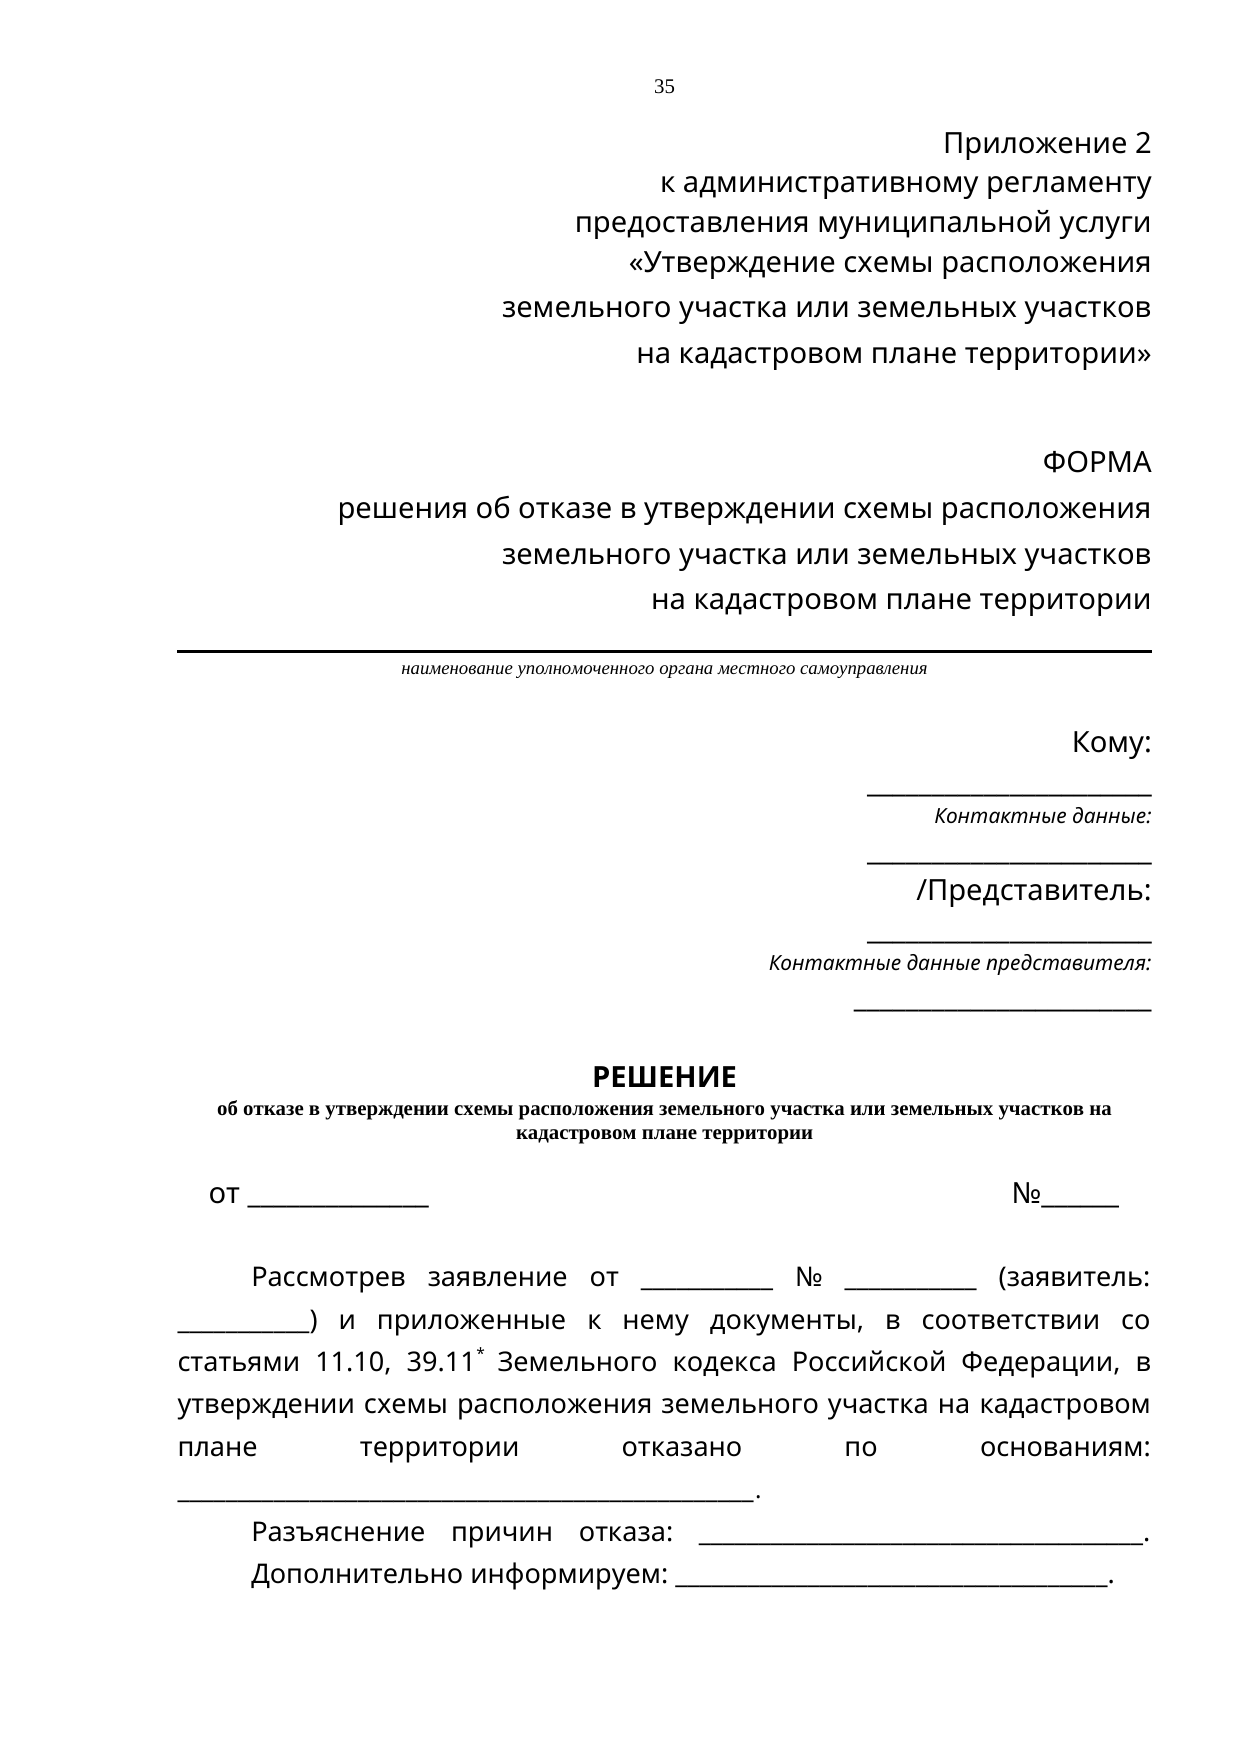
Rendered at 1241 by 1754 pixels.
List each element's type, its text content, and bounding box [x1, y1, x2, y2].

text ______________________ [177, 909, 1152, 948]
text земельного участка или земельных участков [177, 533, 1152, 573]
text земельного участка или земельных участков [177, 287, 1152, 326]
text Контактные данные: [177, 801, 1152, 829]
text к административному регламенту [177, 162, 1152, 201]
text на кадастровом плане территории [177, 578, 1152, 618]
text наименование уполномоченного органа местного самоуправления [177, 657, 1152, 678]
text об отказе в утверждении схемы расположения земельного участка или земельных участков на кадастровом плане территории [177, 1096, 1152, 1144]
text Приложение 2 [177, 122, 1152, 162]
text решения об отказе в утверждении схемы расположения [177, 487, 1152, 527]
text Контактные данные представителя: [177, 948, 1152, 977]
text на кадастровом плане территории» [177, 332, 1152, 372]
text ФОРМА [177, 442, 1152, 481]
text /Представитель: [177, 869, 1152, 909]
text Рассмотрев заявление от ___________ № ___________ (заявитель: ___________) и приложенные к нему документы, в соответствии со статьями 11.10, 39.11* Земельного кодекса Российской Федерации, в утверждении схемы расположения земельного участка на кадастровом плане территории отказано по основаниям: ________________________________________________. [177, 1258, 1152, 1507]
text РЕШЕНИЕ [177, 1056, 1152, 1096]
text «Утверждение схемы расположения [177, 241, 1152, 281]
text ______________________ [177, 761, 1152, 801]
text _______________________ [177, 977, 1152, 1016]
text предоставления муниципальной услуги [177, 201, 1152, 241]
text Кому: [177, 721, 1152, 761]
text Разъяснение причин отказа: _____________________________________. Дополнительно информируем: ____________________________________. [251, 1512, 1152, 1591]
text ______________________ [177, 829, 1152, 869]
text от ______________ №______ [177, 1172, 1152, 1212]
